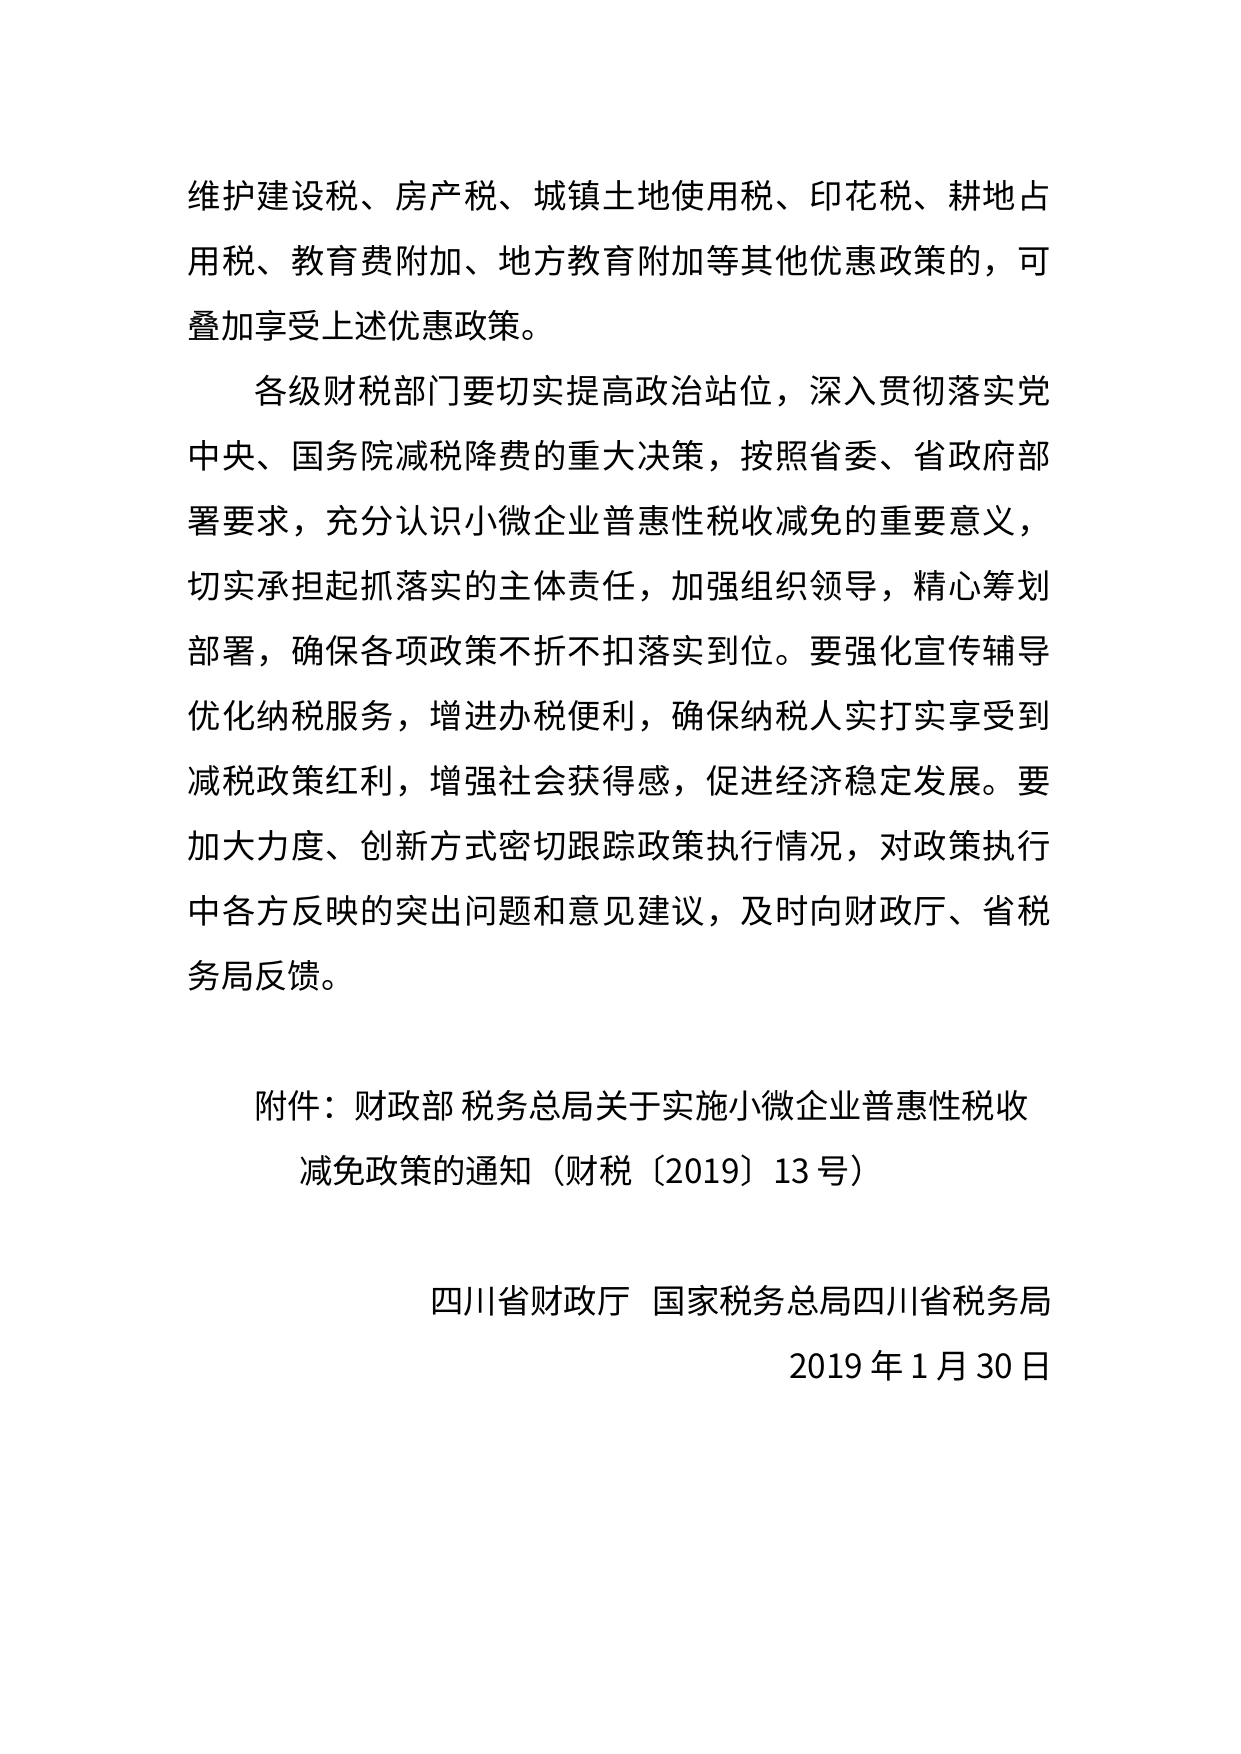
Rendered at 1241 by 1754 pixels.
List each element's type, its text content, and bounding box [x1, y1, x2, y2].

text 各级财税部门要切实提高政治站位，深入贯彻落实党中央、国务院减税降费的重大决策，按照省委、省政府部署要求，充分认识小微企业普惠性税收减免的重要意义，切实承担起抓落实的主体责任，加强组织领导，精心筹划部署，确保各项政策不折不扣落实到位。要强化宣传辅导，优化纳税服务，增进办税便利，确保纳税人实打实享受到减税政策红利，增强社会获得感，促进经济稳定发展。要加大力度、创新方式密切跟踪政策执行情况，对政策执行中各方反映的突出问题和意见建议，及时向财政厅、省税务局反馈。 [187, 357, 1053, 1007]
text 减免政策的通知（财税〔2019〕13号） [187, 1137, 1053, 1202]
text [187, 162, 1053, 357]
text 2019年1月30日 [187, 1332, 1053, 1397]
text 四川省财政厅 国家税务总局四川省税务局 [187, 1267, 1053, 1332]
text 附件：财政部 税务总局关于实施小微企业普惠性税收 [187, 1072, 1053, 1137]
